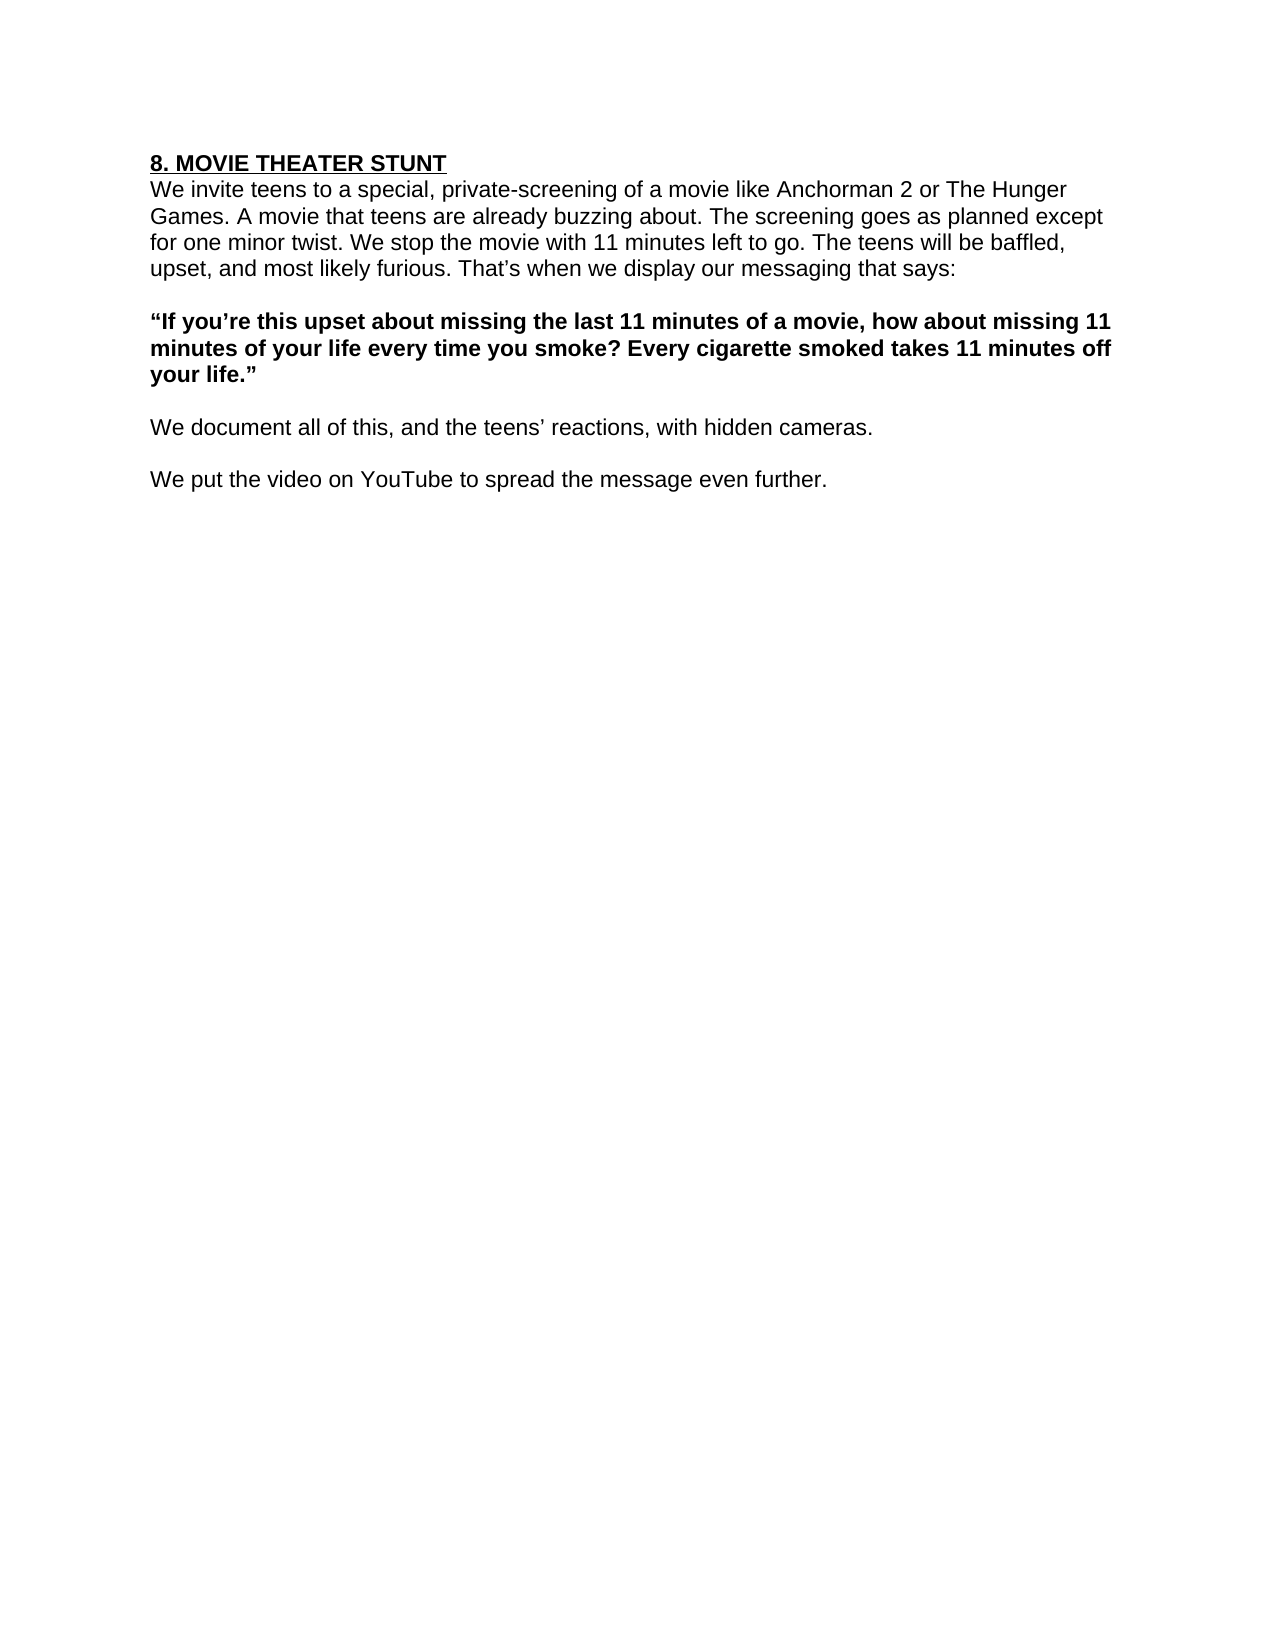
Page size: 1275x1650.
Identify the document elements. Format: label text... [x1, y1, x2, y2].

text 8. MOVIE THEATER STUNT [150, 150, 1125, 176]
text We document all of this, and the teens’ reactions, with hidden cameras. [150, 413, 1125, 440]
text “If you’re this upset about missing the last 11 minutes of a movie, how about missing 11 minutes of your life every time you smoke? Every cigarette smoked takes 11 minutes off your life.” [150, 308, 1125, 387]
text We put the video on YouTube to spread the message even further. [150, 466, 1066, 493]
text We invite teens to a special, private-screening of a movie like Anchorman 2 or The Hunger Games. A movie that teens are already buzzing about. The screening goes as planned except for one minor twist. We stop the movie with 11 minutes left to go. The teens will be baffled, upset, and most likely furious. That’s when we display our messaging that says: [150, 176, 1125, 282]
